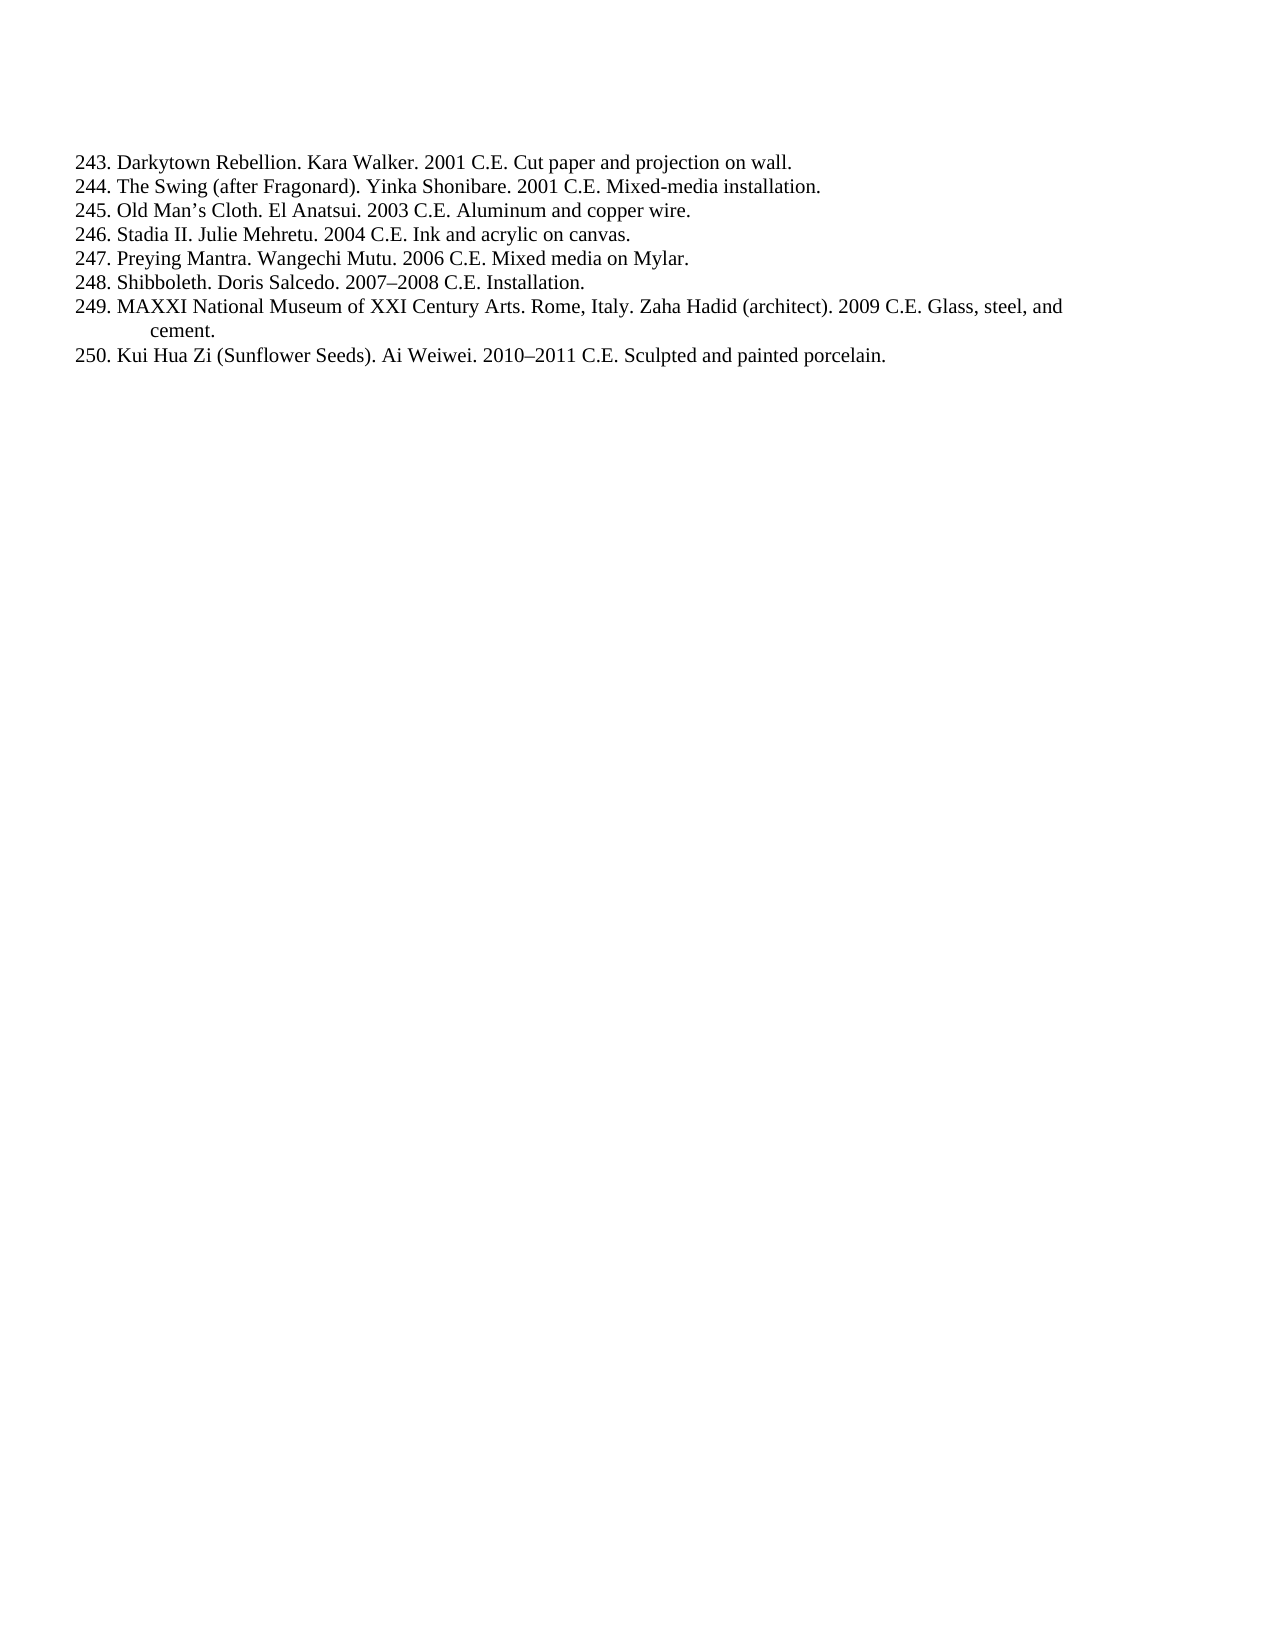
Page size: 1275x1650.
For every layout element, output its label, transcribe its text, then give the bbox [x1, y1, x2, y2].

text 249. MAXXI National Museum of XXI Century Arts. Rome, Italy. Zaha Hadid (architect). 2009 C.E. Glass, steel, and cement. [75, 294, 1125, 342]
text 248. Shibboleth. Doris Salcedo. 2007–2008 C.E. Installation. [75, 270, 1125, 294]
text 244. The Swing (after Fragonard). Yinka Shonibare. 2001 C.E. Mixed-media installation. [75, 174, 1125, 198]
text 247. Preying Mantra. Wangechi Mutu. 2006 C.E. Mixed media on Mylar. [75, 246, 1125, 270]
text 246. Stadia II. Julie Mehretu. 2004 C.E. Ink and acrylic on canvas. [75, 222, 1125, 246]
text 245. Old Man’s Cloth. El Anatsui. 2003 C.E. Aluminum and copper wire. [75, 198, 1125, 222]
text 243. Darkytown Rebellion. Kara Walker. 2001 C.E. Cut paper and projection on wall. [75, 150, 1125, 174]
text 250. Kui Hua Zi (Sunflower Seeds). Ai Weiwei. 2010–2011 C.E. Sculpted and painted porcelain. [75, 342, 1125, 367]
